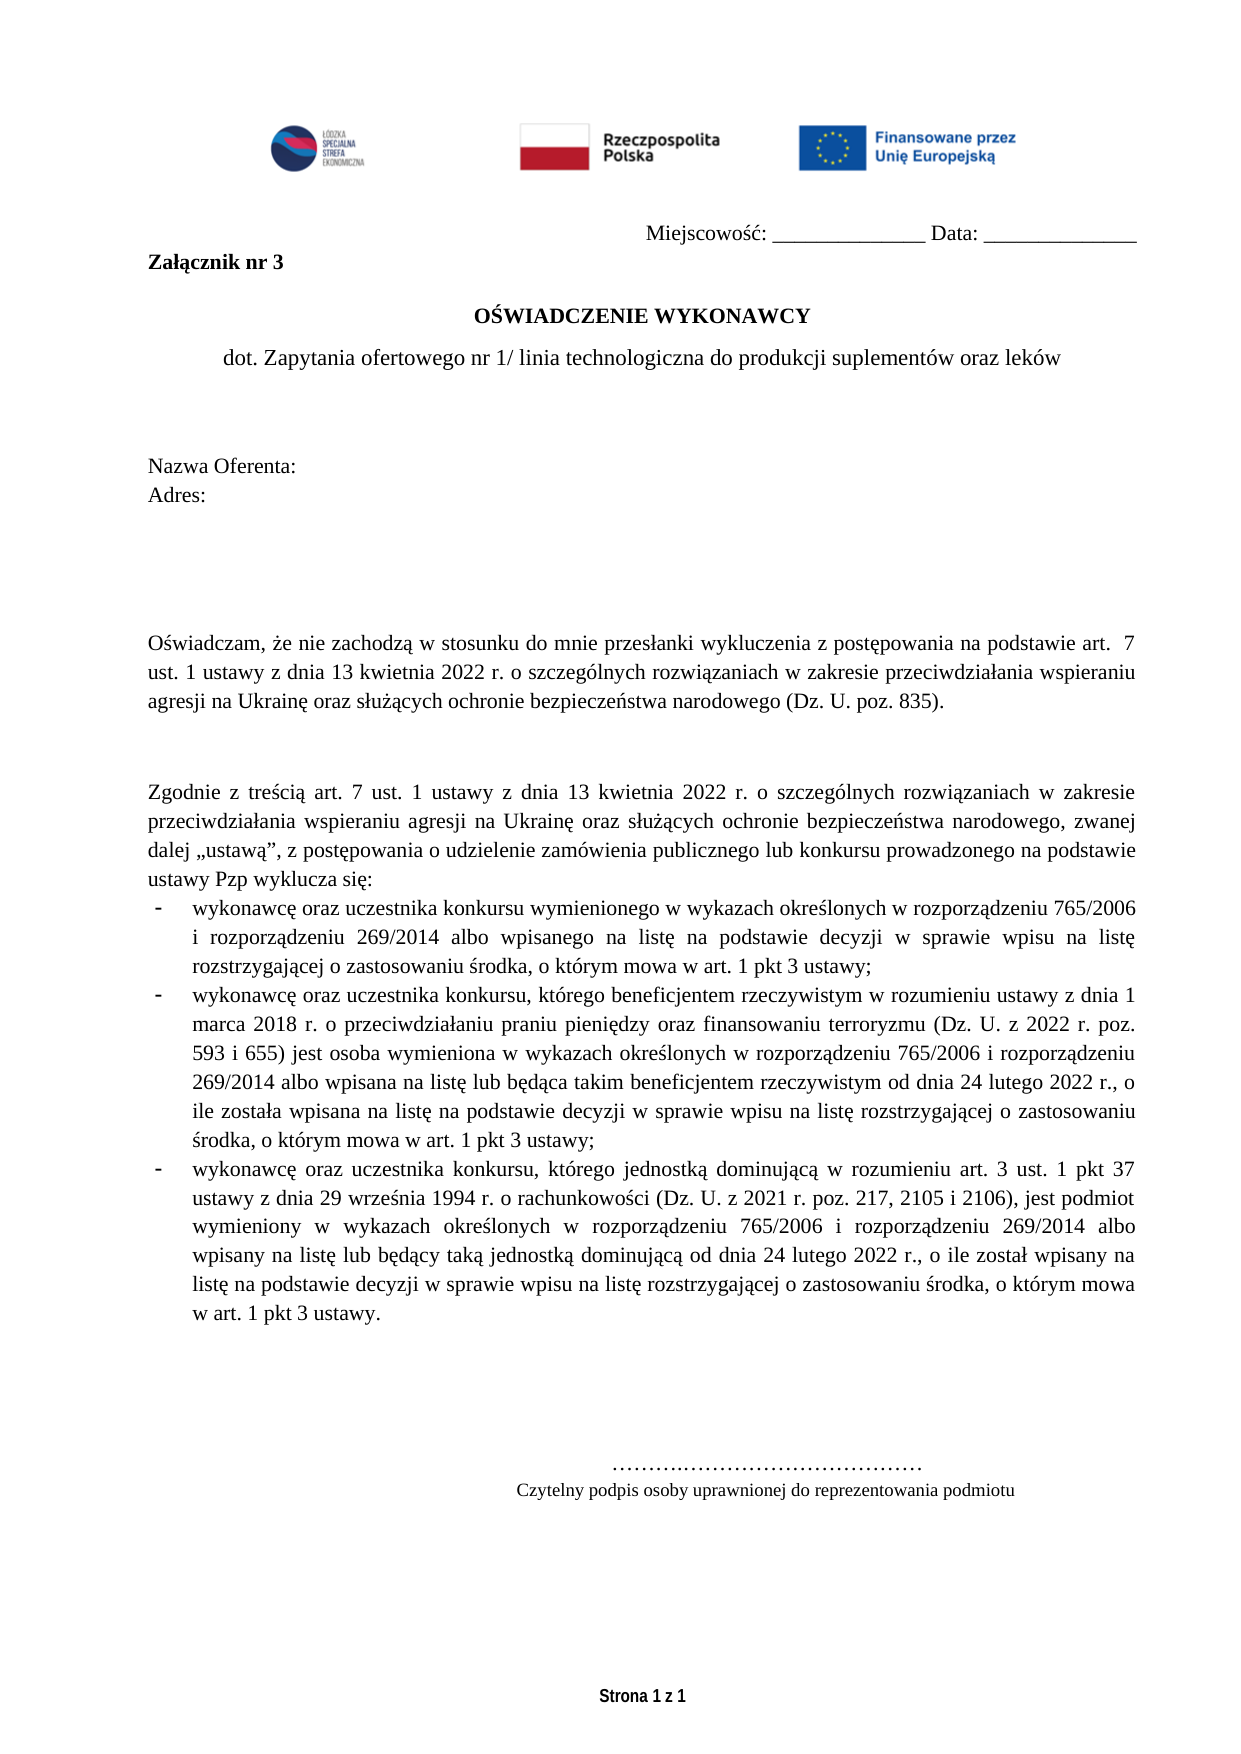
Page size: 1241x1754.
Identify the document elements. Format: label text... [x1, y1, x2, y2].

text OŚWIADCZENIE WYKONAWCY [148, 303, 1137, 328]
list wykonawcę oraz uczestnika konkursu, którego jednostką dominującą w rozumieniu art. 3 ust. 1 pkt 37 ustawy z dnia 29 września 1994 r. o rachunkowości (Dz. U. z 2021 r. poz. 217, 2105 i 2106), jest podmiot wymieniony w wykazach określonych w rozporządzeniu 765/2006 i rozporządzeniu 269/2014 albo wpisany na listę lub będący taką jednostką dominującą od dnia 24 lutego 2022 r., o ile został wpisany na listę na podstawie decyzji w sprawie wpisu na listę rozstrzygającej o zastosowaniu środka, o którym mowa w art. 1 pkt 3 ustawy. [154, 1156, 1137, 1326]
list wykonawcę oraz uczestnika konkursu, którego beneficjentem rzeczywistym w rozumieniu ustawy z dnia 1 marca 2018 r. o przeciwdziałaniu praniu pieniędzy oraz finansowaniu terroryzmu (Dz. U. z 2022 r. poz. 593 i 655) jest osoba wymieniona w wykazach określonych w rozporządzeniu 765/2006 i rozporządzeniu 269/2014 albo wpisana na listę lub będąca takim beneficjentem rzeczywistym od dnia 24 lutego 2022 r., o ile została wpisana na listę na podstawie decyzji w sprawie wpisu na listę rozstrzygającej o zastosowaniu środka, o którym mowa w art. 1 pkt 3 ustawy; [154, 982, 1137, 1152]
list wykonawcę oraz uczestnika konkursu wymienionego w wykazach określonych w rozporządzeniu 765/2006 i rozporządzeniu 269/2014 albo wpisanego na listę na podstawie decyzji w sprawie wpisu na listę rozstrzygającej o zastosowaniu środka, o którym mowa w art. 1 pkt 3 ustawy; [154, 895, 1137, 978]
text Miejscowość: ______________ Data: ______________ [148, 220, 1137, 245]
text Adres: [148, 482, 1137, 507]
picture [191, 73, 1093, 220]
text Nazwa Oferenta: [148, 453, 1137, 478]
text ……….…………………………… [443, 1449, 1137, 1475]
text dot. Zapytania ofertowego nr 1/ linia technologiczna do produkcji suplementów oraz leków [148, 344, 1137, 371]
text Zgodnie z treścią art. 7 ust. 1 ustawy z dnia 13 kwietnia 2022 r. o szczególnych rozwiązaniach w zakresie przeciwdziałania wspieraniu agresji na Ukrainę oraz służących ochronie bezpieczeństwa narodowego, zwanej dalej „ustawą”, z postępowania o udzielenie zamówienia publicznego lub konkursu prowadzonego na podstawie ustawy Pzp wyklucza się: [148, 779, 1137, 891]
text Załącznik nr 3 [148, 249, 1137, 274]
text Czytelny podpis osoby uprawnionej do reprezentowania podmiotu [443, 1478, 1137, 1500]
text Oświadczam, że nie zachodzą w stosunku do mnie przesłanki wykluczenia z postępowania na podstawie art. 7 ust. 1 ustawy z dnia 13 kwietnia 2022 r. o szczególnych rozwiązaniach w zakresie przeciwdziałania wspieraniu agresji na Ukrainę oraz służących ochronie bezpieczeństwa narodowego (Dz. U. poz. 835). [148, 630, 1137, 713]
